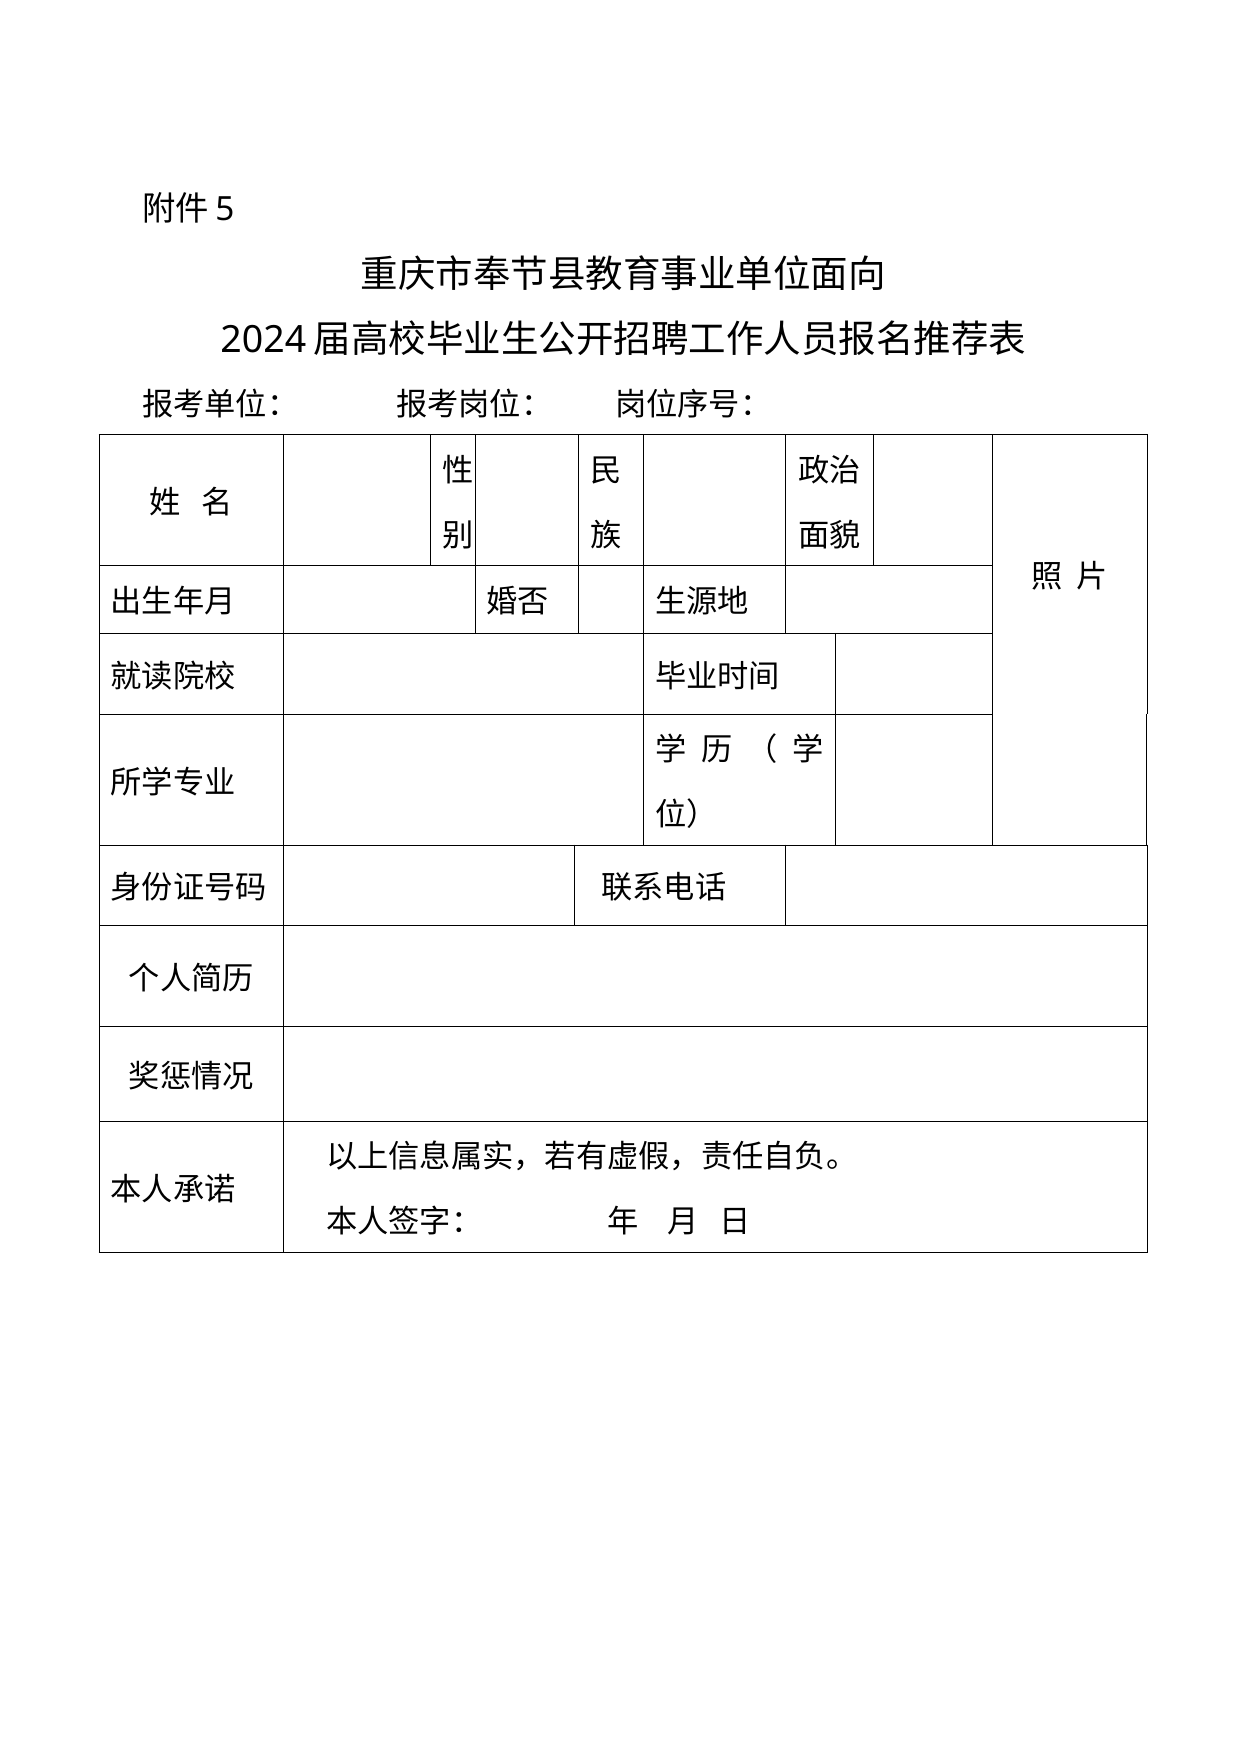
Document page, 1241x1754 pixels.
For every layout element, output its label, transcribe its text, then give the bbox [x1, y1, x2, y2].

table_cell [786, 566, 992, 633]
table_cell [284, 926, 1147, 1026]
text 2024届高校毕业生公开招聘工作人员报名推荐表 [142, 304, 1104, 369]
table_cell 本人承诺 [100, 1122, 283, 1252]
table_cell 就读院校 [100, 634, 283, 713]
table_header [284, 435, 430, 565]
table_cell [786, 846, 1147, 925]
table_cell [284, 715, 643, 844]
table_header 照 片 [993, 435, 1147, 713]
table_cell 联系电话 [575, 846, 785, 925]
table_cell [836, 715, 992, 844]
text 附件5 [142, 174, 1104, 239]
table_header [874, 435, 992, 565]
table_cell [284, 1027, 1147, 1121]
table_cell [284, 846, 574, 925]
table_cell 以上信息属实，若有虚假，责任自负。 本人签字： 年 月 日 [284, 1122, 1147, 1252]
table_header 性别 [431, 435, 475, 565]
table_header 姓 名 [100, 435, 283, 565]
table_header 政治 面貌 [786, 435, 873, 565]
table_cell [993, 714, 1146, 844]
table_header [644, 435, 785, 565]
table_cell 个人简历 [100, 926, 283, 1026]
table_cell [284, 566, 475, 633]
table_cell [836, 634, 992, 713]
table_cell 身份证号码 [100, 846, 283, 925]
text 重庆市奉节县教育事业单位面向 [142, 239, 1104, 304]
table_cell 出生年月 [100, 566, 283, 633]
table_header 民族 [579, 435, 643, 565]
table_header [476, 435, 578, 565]
table_cell [579, 566, 643, 633]
table_cell 奖惩情况 [100, 1027, 283, 1121]
table_cell 生源地 [644, 566, 785, 633]
table_cell 婚否 [476, 566, 578, 633]
table_cell [284, 634, 643, 713]
table_cell 所学专业 [100, 715, 283, 844]
table_cell 学历（学位） [644, 715, 835, 844]
text 报考单位： 报考岗位： 岗位序号： [142, 369, 1104, 434]
table_cell 毕业时间 [644, 634, 835, 713]
